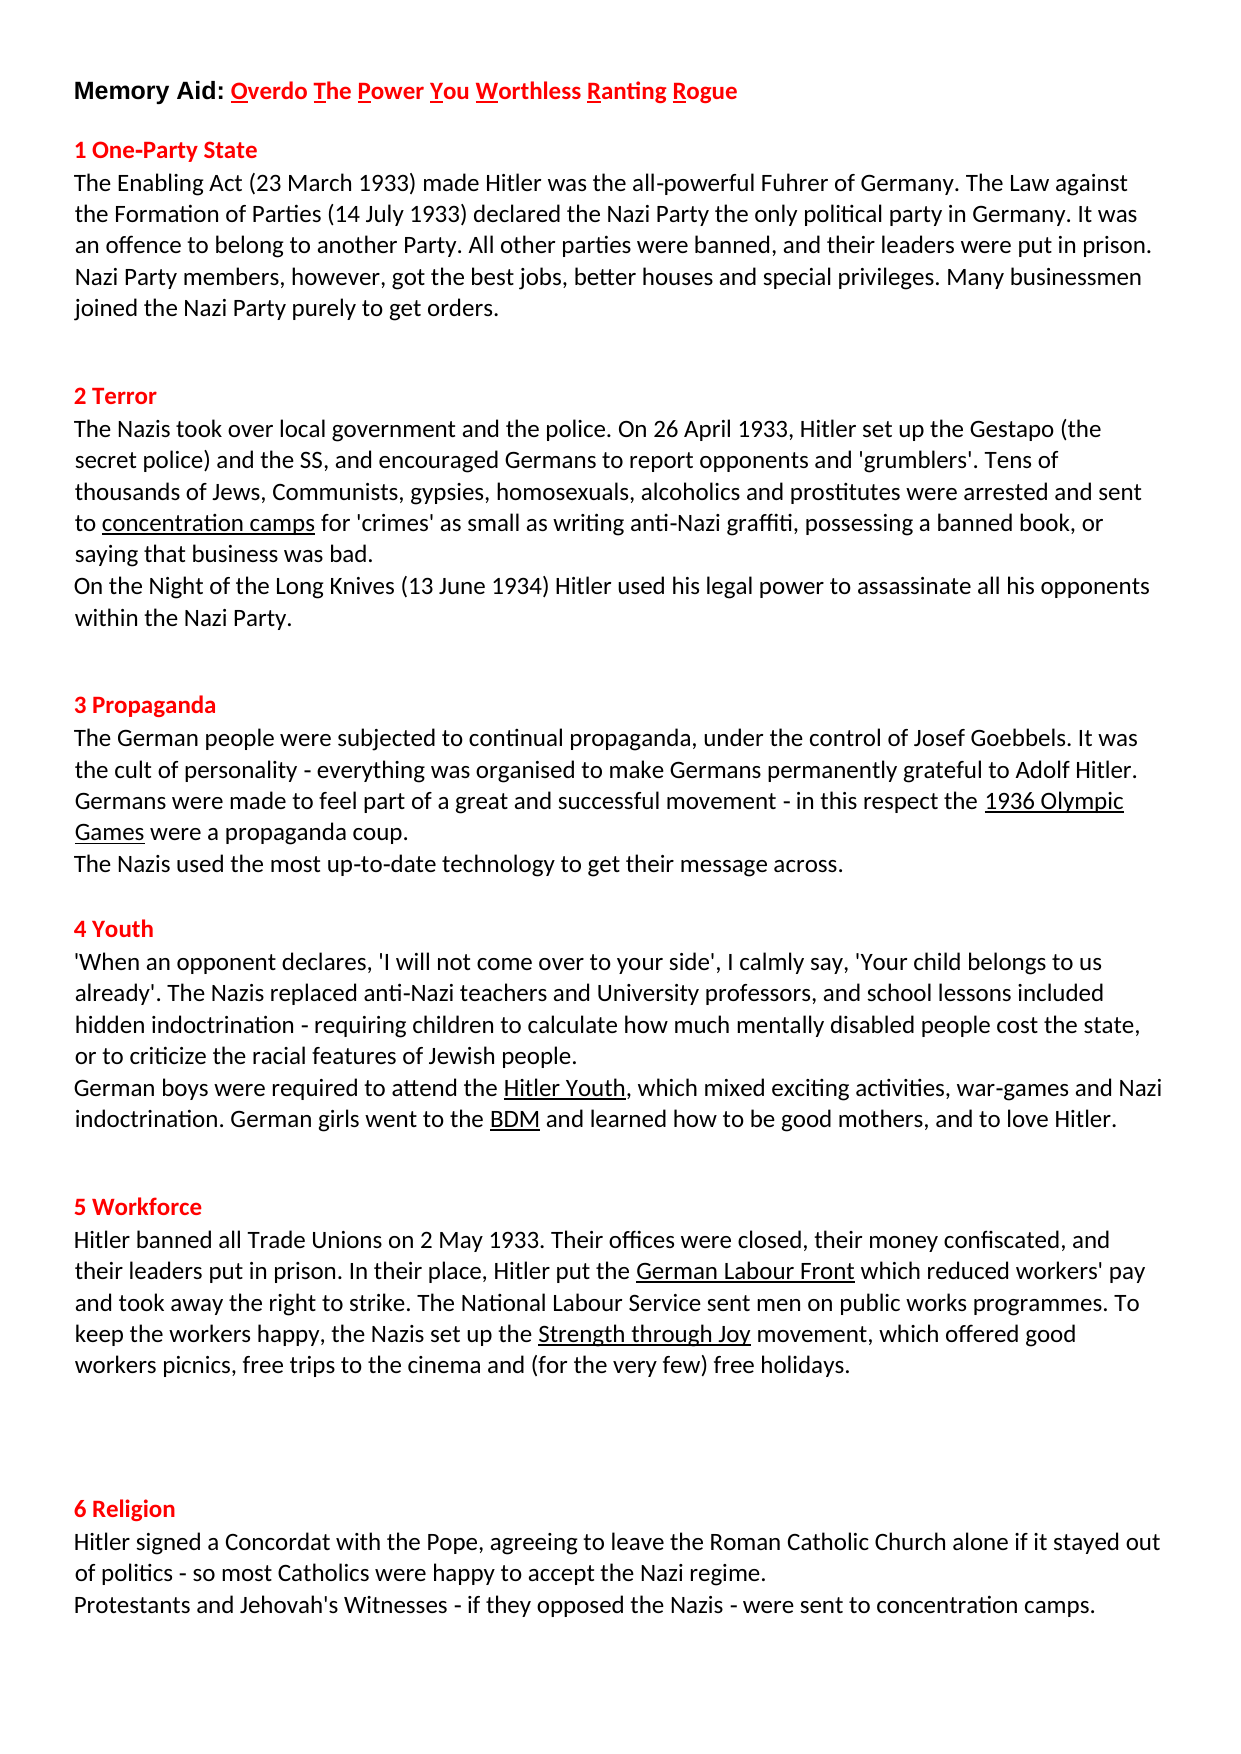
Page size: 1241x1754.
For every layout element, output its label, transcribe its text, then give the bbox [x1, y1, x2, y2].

text The Enabling Act (23 March 1933) made Hitler was the all‐powerful Fuhrer of Germany. The Law against the Formation of Parties (14 July 1933) declared the Nazi Party the only political party in Germany. It was an offence to belong to another Party. All other parties were banned, and their leaders were put in prison. Nazi Party members, however, got the best jobs, better houses and special privileges. Many businessmen joined the Nazi Party purely to get orders. [73, 167, 1164, 323]
text German boys were required to attend the Hitler Youth, which mixed exciting activities, war‐games and Nazi indoctrination. German girls went to the BDM and learned how to be good mothers, and to love Hitler. [73, 1072, 1164, 1134]
text Hitler signed a Concordat with the Pope, agreeing to leave the Roman Catholic Church alone if it stayed out of politics ‐ so most Catholics were happy to accept the Nazi regime. [73, 1526, 1164, 1588]
text 'When an opponent declares, 'I will not come over to your side', I calmly say, 'Your child belongs to us already'. The Nazis replaced anti‐Nazi teachers and University professors, and school lessons included hidden indoctrination ‐ requiring children to calculate how much mentally disabled people cost the state, or to criticize the racial features of Jewish people. [73, 946, 1164, 1071]
subtitle 2 Terror [73, 380, 1165, 411]
text The Nazis took over local government and the police. On 26 April 1933, Hitler set up the Gestapo (the secret police) and the SS, and encouraged Germans to report opponents and 'grumblers'. Tens of thousands of Jews, Communists, gypsies, homosexuals, alcoholics and prostitutes were arrested and sent to concentration camps for 'crimes' as small as writing anti‐Nazi graffiti, possessing a banned book, or saying that business was bad. [73, 413, 1164, 569]
text On the Night of the Long Knives (13 June 1934) Hitler used his legal power to assassinate all his opponents within the Nazi Party. [73, 570, 1164, 632]
subtitle Memory Aid: Overdo The Power You Worthless Ranting Rogue [73, 76, 1165, 106]
text Protestants and Jehovah's Witnesses ‐ if they opposed the Nazis ‐ were sent to concentration camps. [73, 1589, 1164, 1620]
subtitle 3 Propaganda [73, 689, 1165, 720]
subtitle 6 Religion [73, 1493, 1165, 1524]
text The Nazis used the most up‐to‐date technology to get their message across. [73, 848, 1164, 879]
subtitle 1 One‐Party State [73, 134, 1165, 164]
text The German people were subjected to continual propaganda, under the control of Josef Goebbels. It was the cult of personality ‐ everything was organised to make Germans permanently grateful to Adolf Hitler. Germans were made to feel part of a great and successful movement ‐ in this respect the 1936 Olympic Games were a propaganda coup. [73, 722, 1164, 847]
subtitle 4 Youth [73, 913, 1165, 944]
text Hitler banned all Trade Unions on 2 May 1933. Their offices were closed, their money confiscated, and their leaders put in prison. In their place, Hitler put the German Labour Front which reduced workers' pay and took away the right to strike. The National Labour Service sent men on public works programmes. To keep the workers happy, the Nazis set up the Strength through Joy movement, which offered good workers picnics, free trips to the cinema and (for the very few) free holidays. [73, 1224, 1146, 1380]
subtitle 5 Workforce [73, 1191, 1165, 1222]
